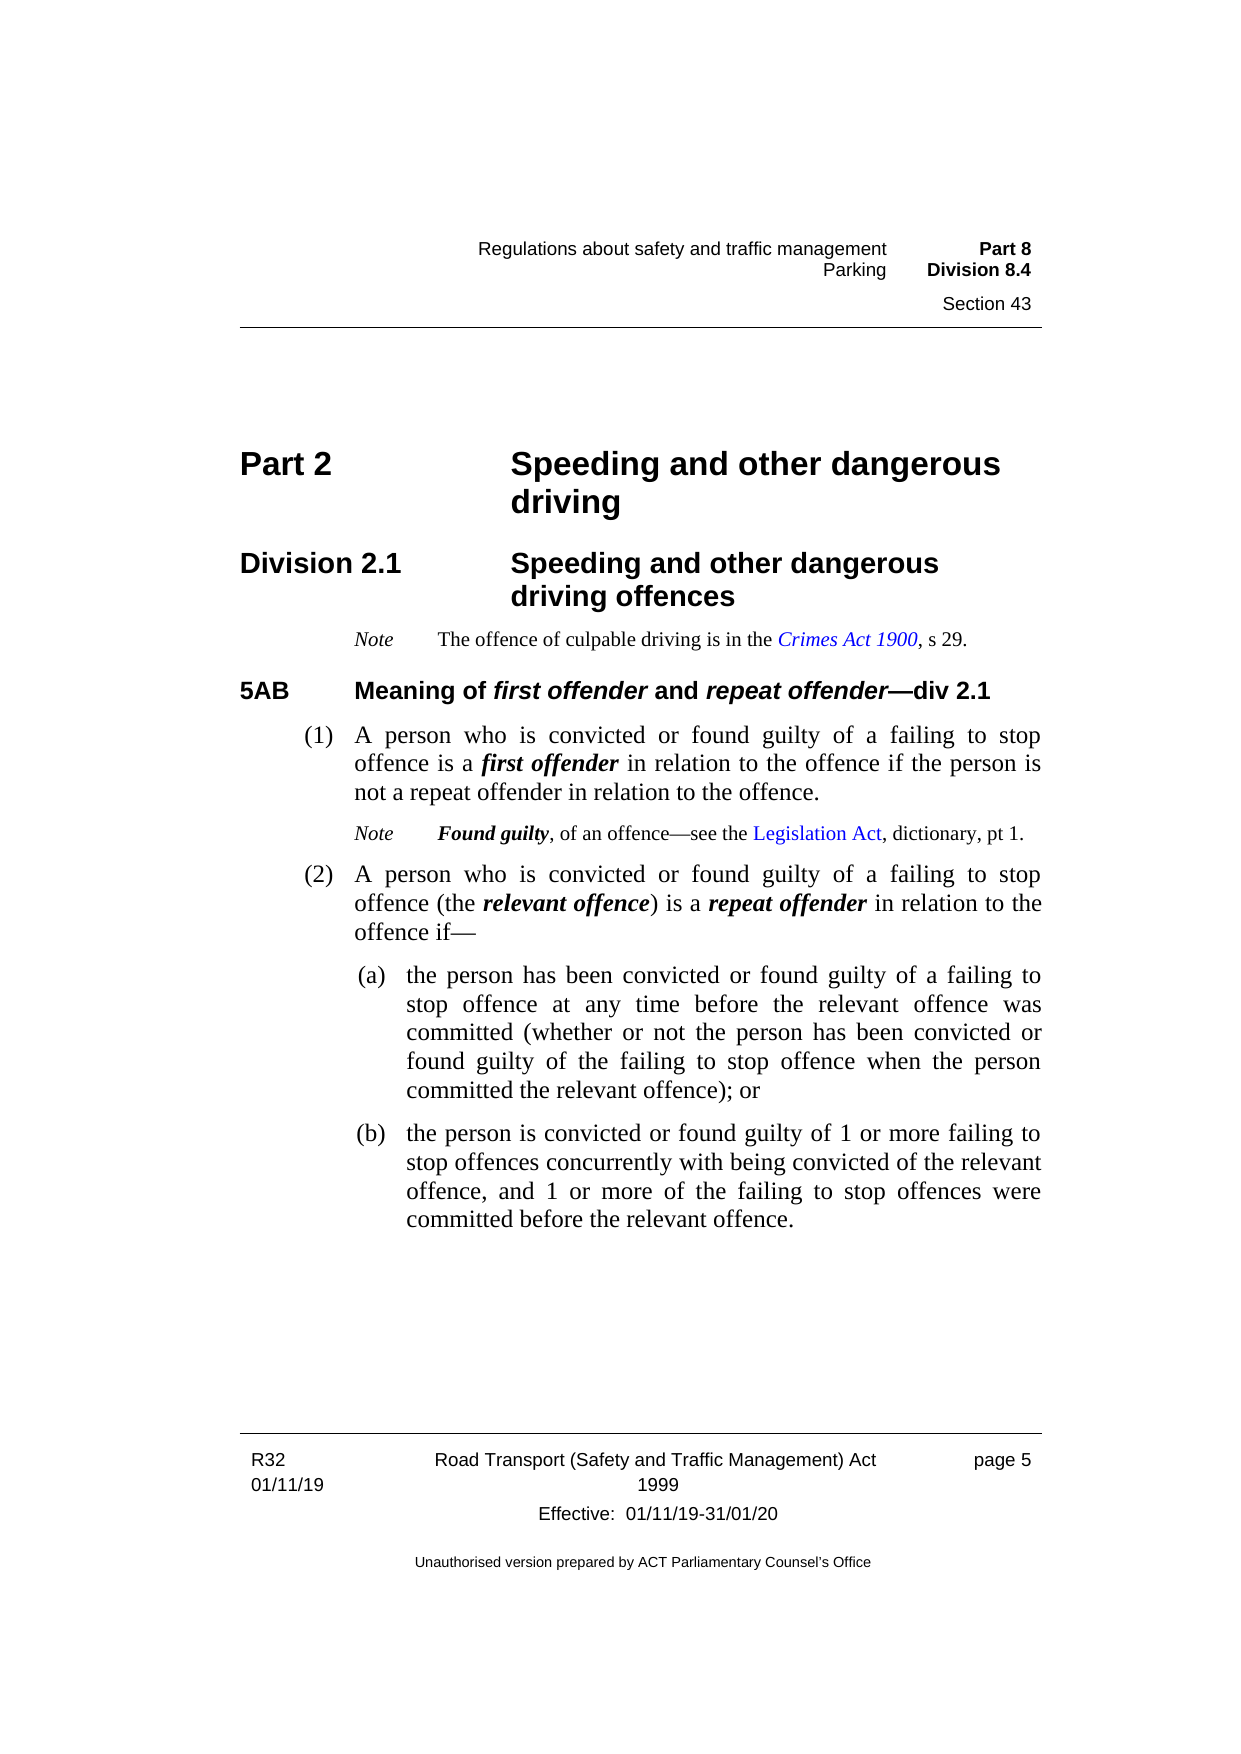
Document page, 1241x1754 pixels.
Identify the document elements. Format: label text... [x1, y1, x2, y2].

text Note The offence of culpable driving is in the Crimes Act 1900, s 29. [354, 627, 1042, 651]
text Part 2 Speeding and other dangerous driving [239, 444, 1042, 521]
text (b) the person is convicted or found guilty of 1 or more failing to stop offences concurrently with being convicted of the relevant offence, and 1 or more of the failing to stop offences were committed before the relevant offence. [239, 1118, 1042, 1233]
text (1) A person who is convicted or found guilty of a failing to stop offence is a first offender in relation to the offence if the person is not a repeat offender in relation to the offence. [239, 720, 1042, 806]
text Division 2.1 Speeding and other dangerous driving offences [239, 546, 1042, 613]
text Note Found guilty, of an offence—see the Legislation Act, dictionary, pt 1. [354, 821, 1042, 844]
text (2) A person who is convicted or found guilty of a failing to stop offence (the relevant offence) is a repeat offender in relation to the offence if— [239, 859, 1042, 945]
text 5AB Meaning of first offender and repeat offender—div 2.1 [239, 676, 1042, 705]
text (a) the person has been convicted or found guilty of a failing to stop offence at any time before the relevant offence was committed (whether or not the person has been convicted or found guilty of the failing to stop offence when the person committed the relevant offence); or [239, 960, 1042, 1104]
